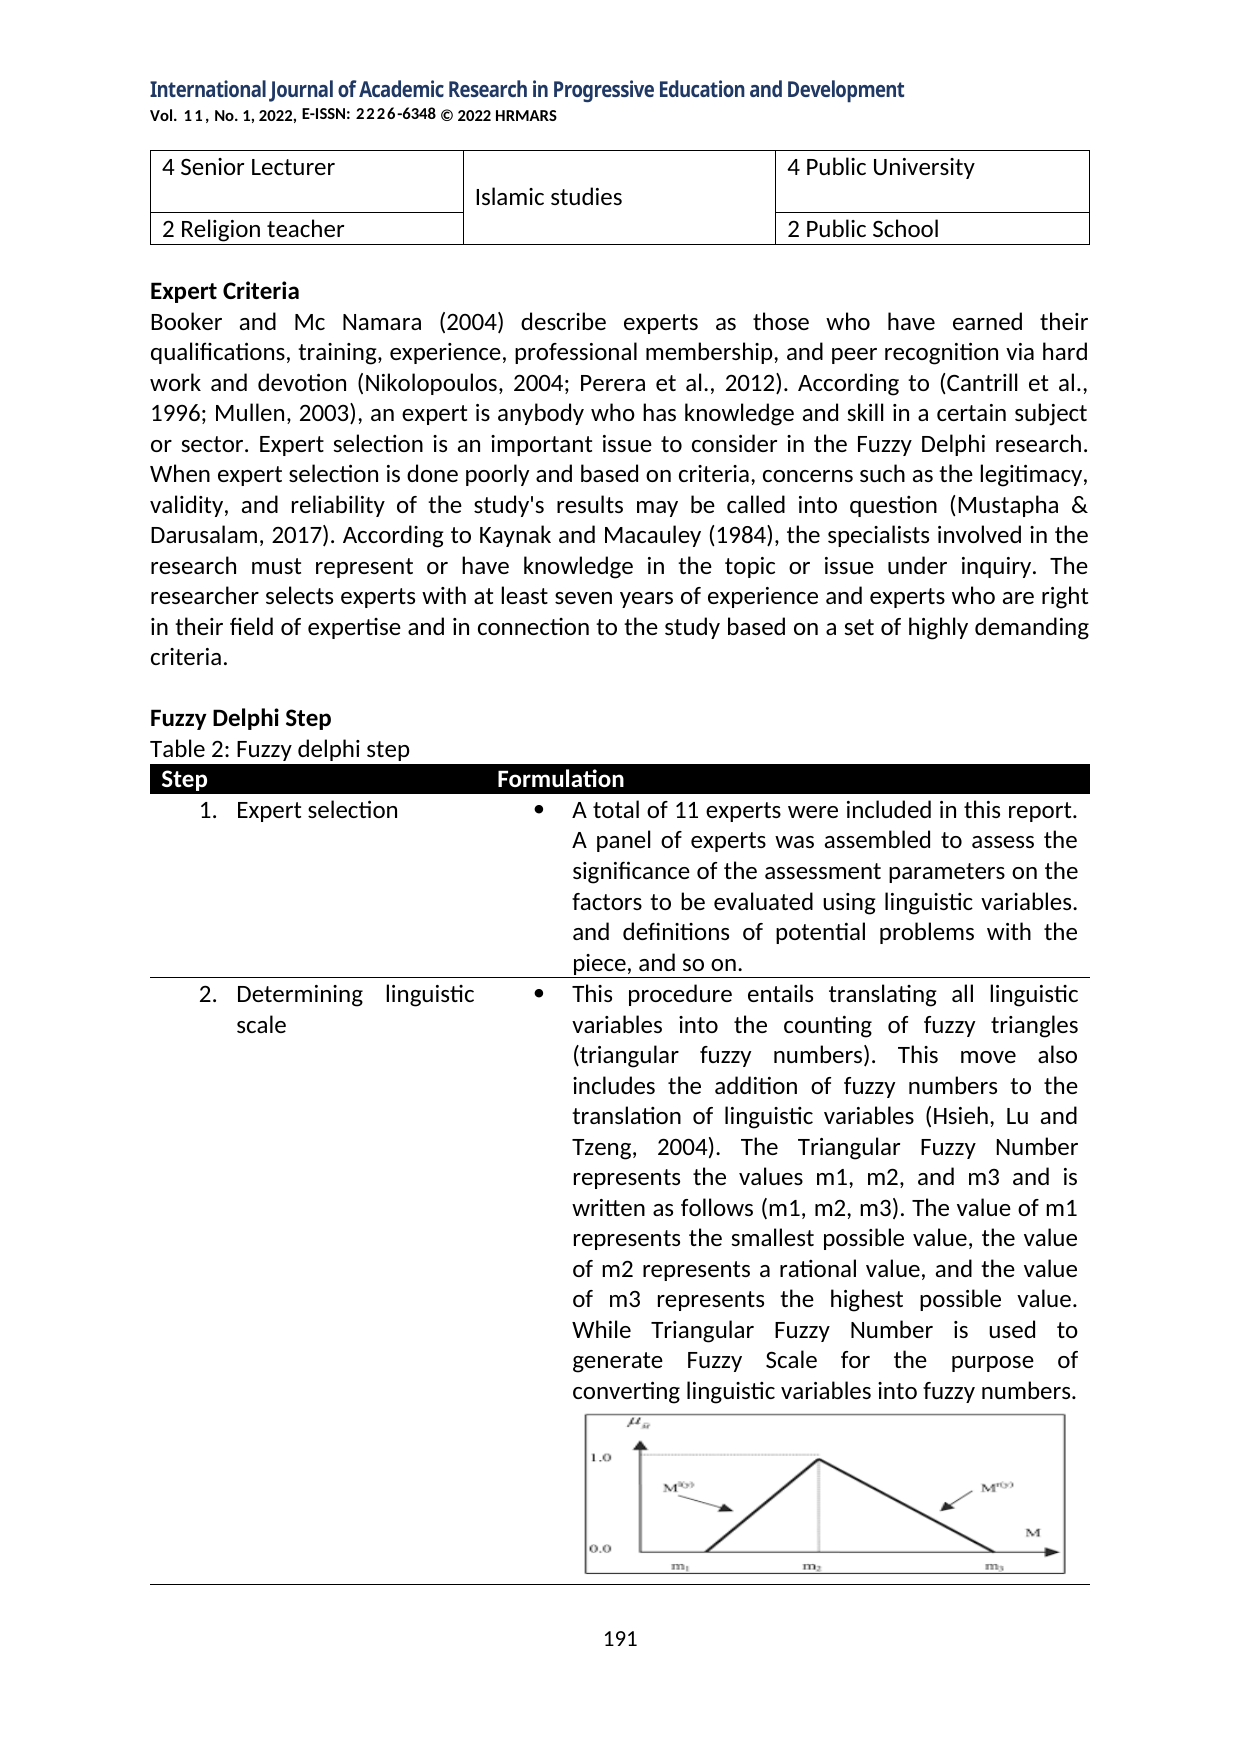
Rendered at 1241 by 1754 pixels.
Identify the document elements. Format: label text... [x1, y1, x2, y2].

table_cell 2 Religion teacher [151, 213, 463, 244]
text Expert Criteria [150, 275, 1090, 306]
text Table 2: Fuzzy delphi step [150, 733, 1090, 763]
table_cell A total of 11 experts were included in this report. A panel of experts was assembled to assess the significance of the assessment parameters on the factors to be evaluated using linguistic variables. and definitions of potential problems with the piece, and so on. [486, 794, 1090, 977]
picture [572, 1405, 1079, 1584]
table_cell Expert selection [150, 794, 486, 977]
text Booker and Mc Namara (2004) describe experts as those who have earned their qualifications, training, experience, professional membership, and peer recognition via hard work and devotion (Nikolopoulos, 2004; Perera et al., 2012). According to (Cantrill et al., 1996; Mullen, 2003), an expert is anybody who has knowledge and skill in a certain subject or sector. Expert selection is an important issue to consider in the Fuzzy Delphi research. When expert selection is done poorly and based on criteria, concerns such as the legitimacy, validity, and reliability of the study's results may be called into question (Mustapha & Darusalam, 2017). According to Kaynak and Macauley (1984), the specialists involved in the research must represent or have knowledge in the topic or issue under inquiry. The researcher selects experts with at least seven years of experience and experts who are right in their field of expertise and in connection to the study based on a set of highly demanding criteria. [150, 306, 1090, 672]
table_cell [486, 978, 1090, 1584]
table_cell 2 Public School [776, 213, 1089, 244]
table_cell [150, 978, 486, 1584]
table_header Formulation [486, 764, 1090, 794]
table_cell Islamic studies [464, 151, 775, 244]
text Fuzzy Delphi Step [150, 702, 1090, 733]
table_header Step [150, 764, 486, 794]
table_cell 4 Public University [776, 151, 1089, 212]
table_cell 4 Senior Lecturer [151, 151, 463, 212]
